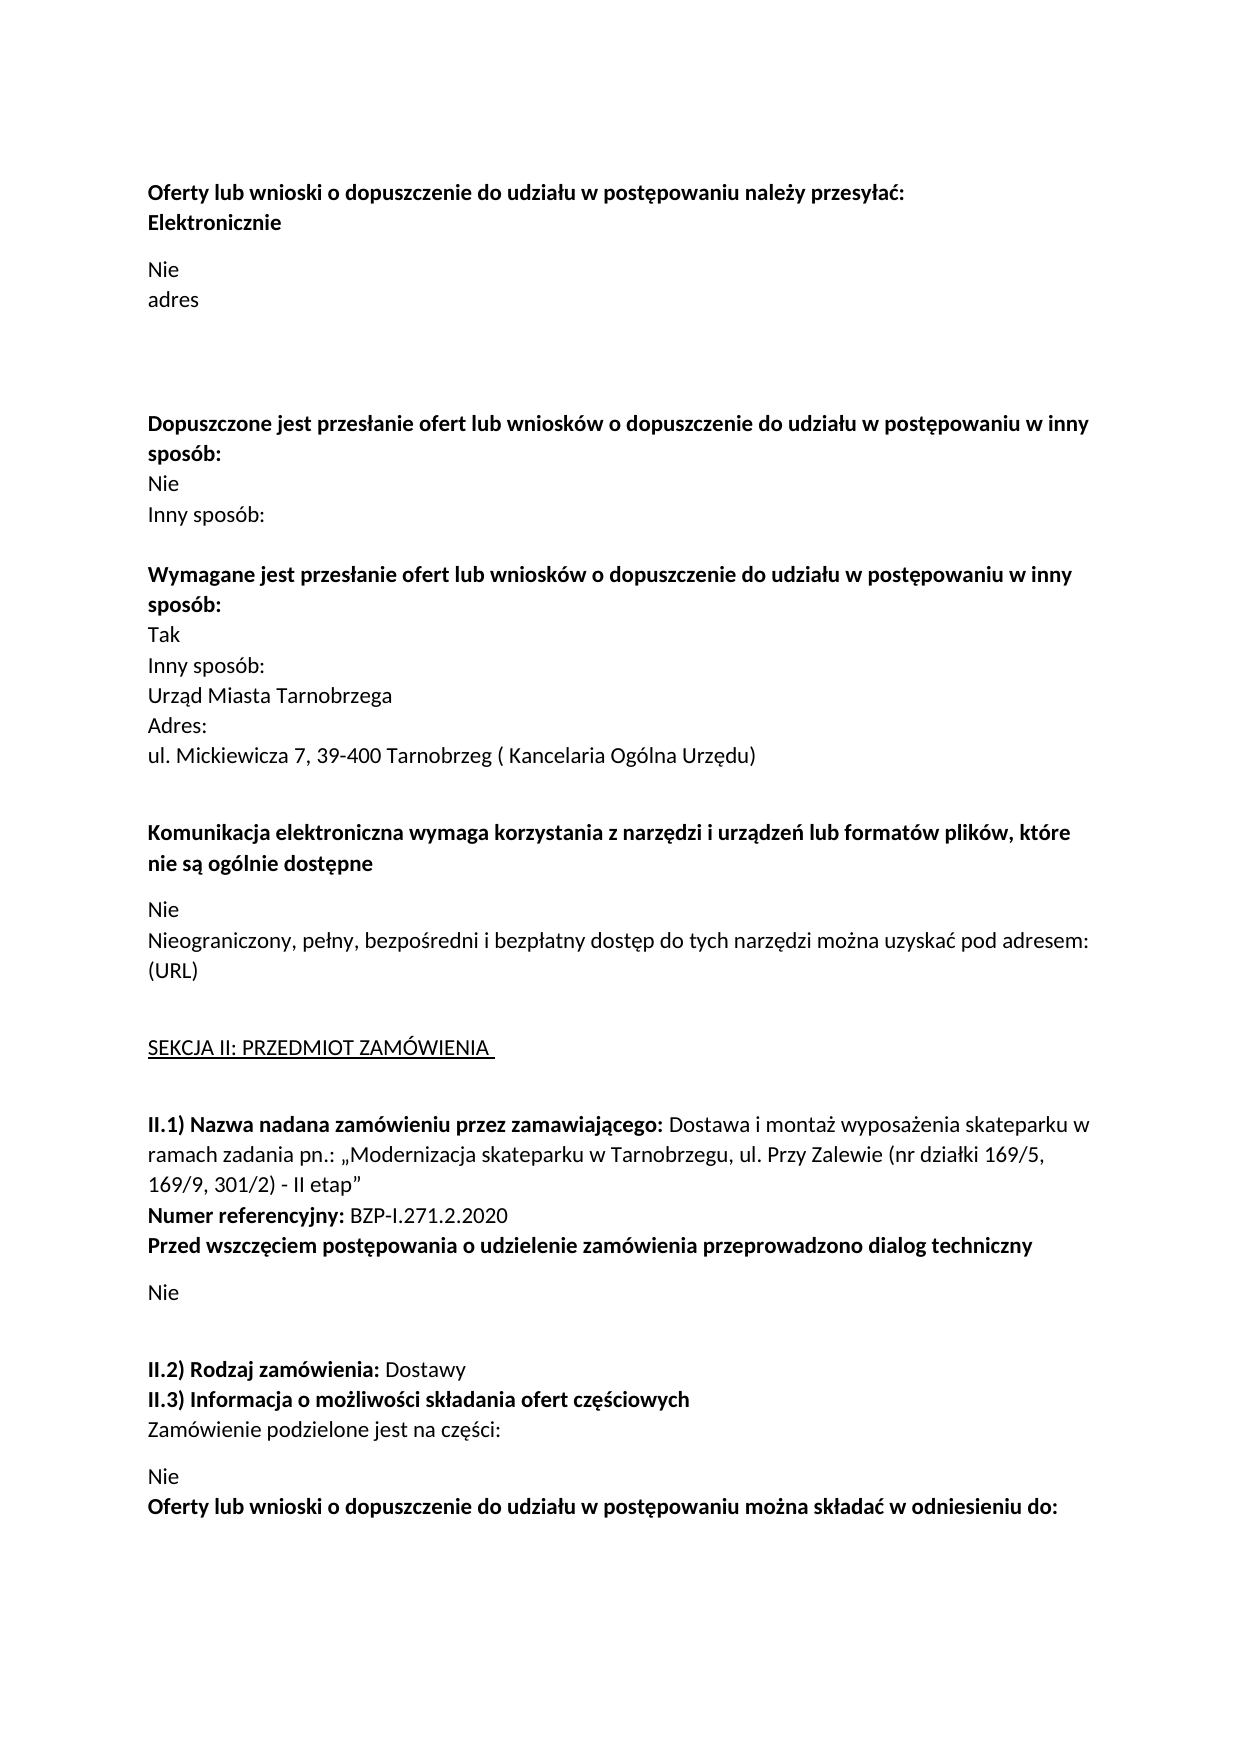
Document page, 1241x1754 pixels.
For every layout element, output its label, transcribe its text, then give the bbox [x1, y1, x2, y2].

text Komunikacja elektroniczna wymaga korzystania z narzędzi i urządzeń lub formatów plików, które nie są ogólnie dostępne [148, 788, 1093, 877]
text II.1) Nazwa nadana zamówieniu przez zamawiającego: Dostawa i montaż wyposażenia skateparku w ramach zadania pn.: „Modernizacja skateparku w Tarnobrzegu, ul. Przy Zalewie (nr działki 169/5, 169/9, 301/2) - II etap” Numer referencyjny: BZP-I.271.2.2020 Przed wszczęciem postępowania o udzielenie zamówienia przeprowadzono dialog techniczny [148, 1080, 1093, 1259]
text Nie [148, 1278, 1093, 1306]
text SEKCJA II: PRZEDMIOT ZAMÓWIENIA [148, 1033, 1093, 1061]
text II.2) Rodzaj zamówienia: Dostawy II.3) Informacja o możliwości składania ofert częściowych Zamówienie podzielone jest na części: [148, 1325, 1093, 1443]
text Nie adres [148, 255, 1093, 343]
text Nie Nieograniczony, pełny, bezpośredni i bezpłatny dostęp do tych narzędzi można uzyskać pod adresem: (URL) [148, 896, 1093, 1014]
text Nie Oferty lub wnioski o dopuszczenie do udziału w postępowaniu można składać w odniesieniu do: [148, 1462, 1093, 1551]
text Oferty lub wnioski o dopuszczenie do udziału w postępowaniu należy przesyłać: Elektronicznie [148, 148, 1093, 236]
text Dopuszczone jest przesłanie ofert lub wniosków o dopuszczenie do udziału w postępowaniu w inny sposób: Nie Inny sposób: Wymagane jest przesłanie ofert lub wniosków o dopuszczenie do udziału w postępowaniu w inny sposób: Tak Inny sposób: Urząd Miasta Tarnobrzega Adres: ul. Mickiewicza 7, 39-400 Tarnobrzeg ( Kancelaria Ogólna Urzędu) [148, 409, 1093, 769]
